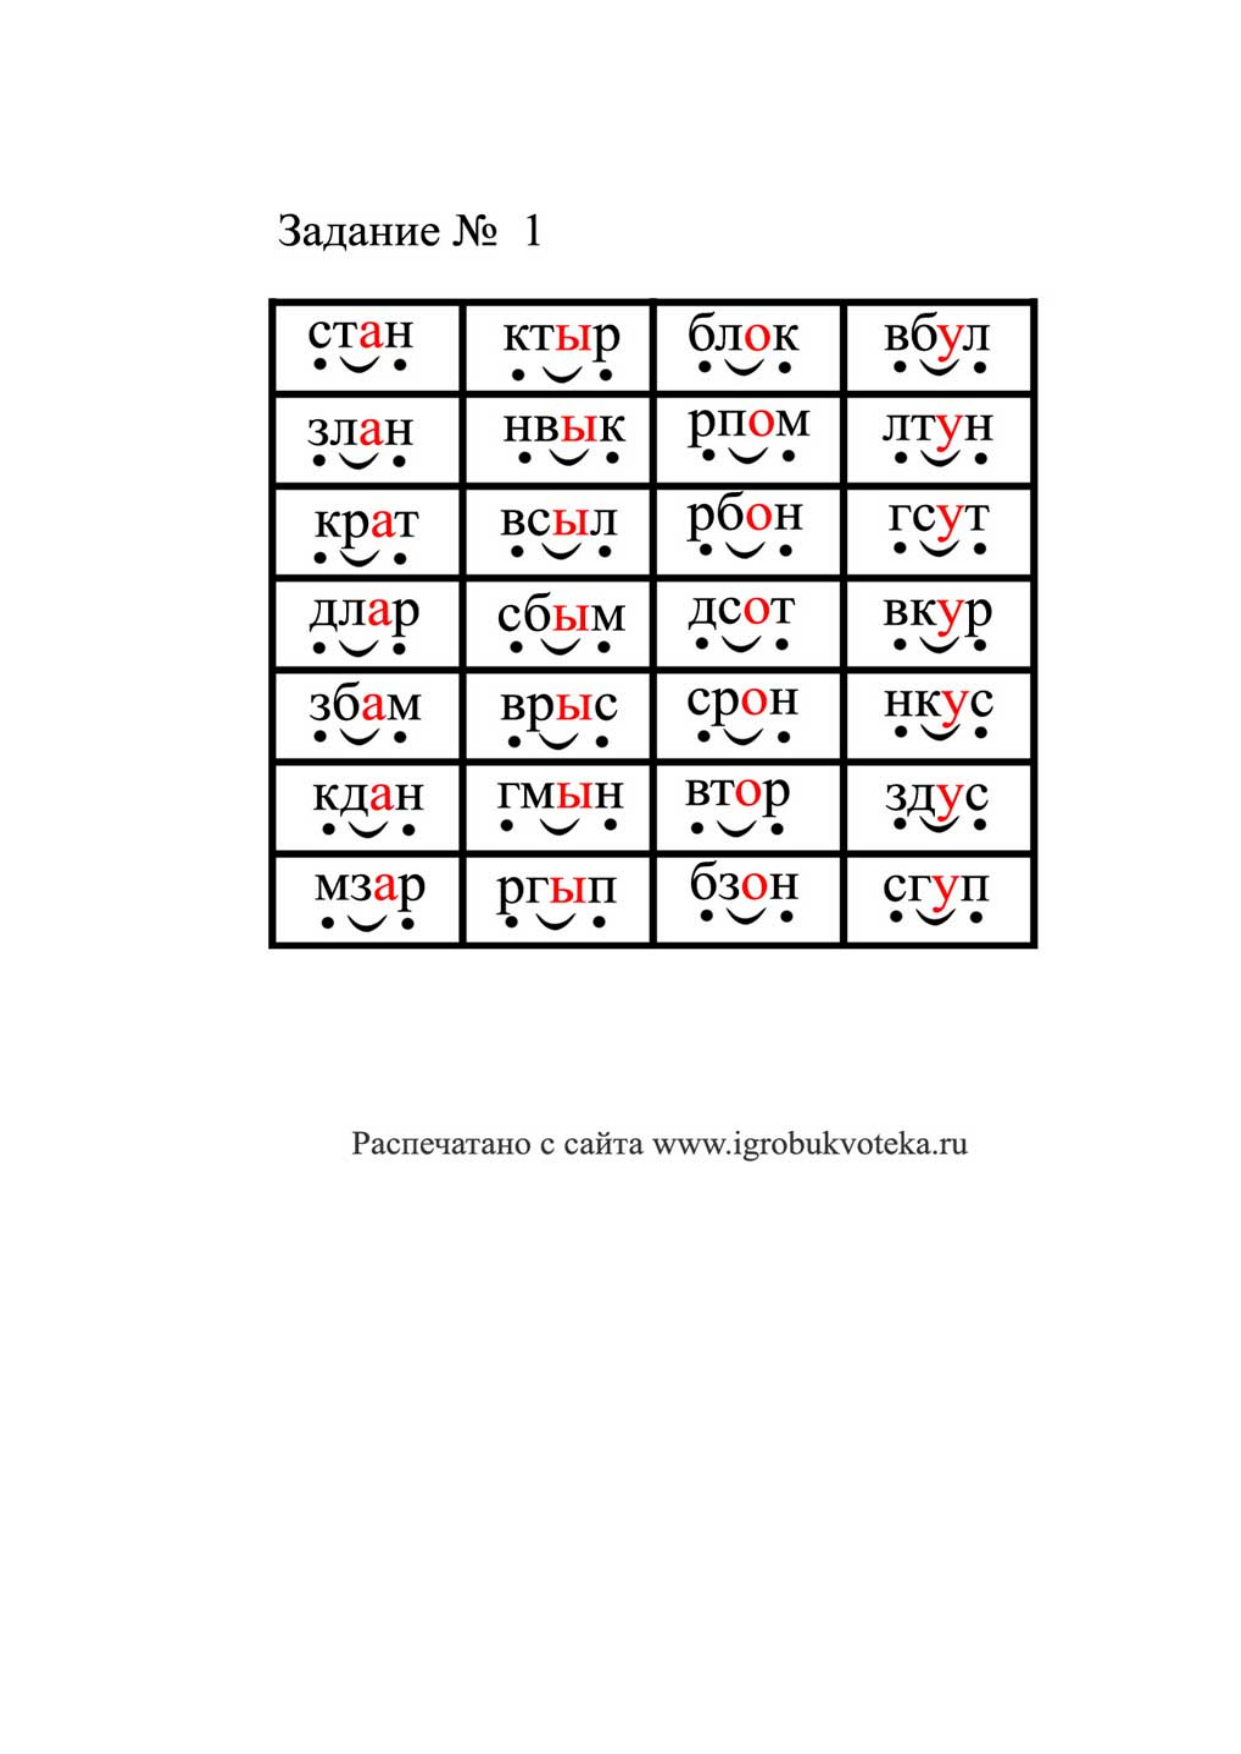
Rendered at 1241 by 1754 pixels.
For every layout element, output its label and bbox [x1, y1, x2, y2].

picture [177, 118, 1152, 1497]
